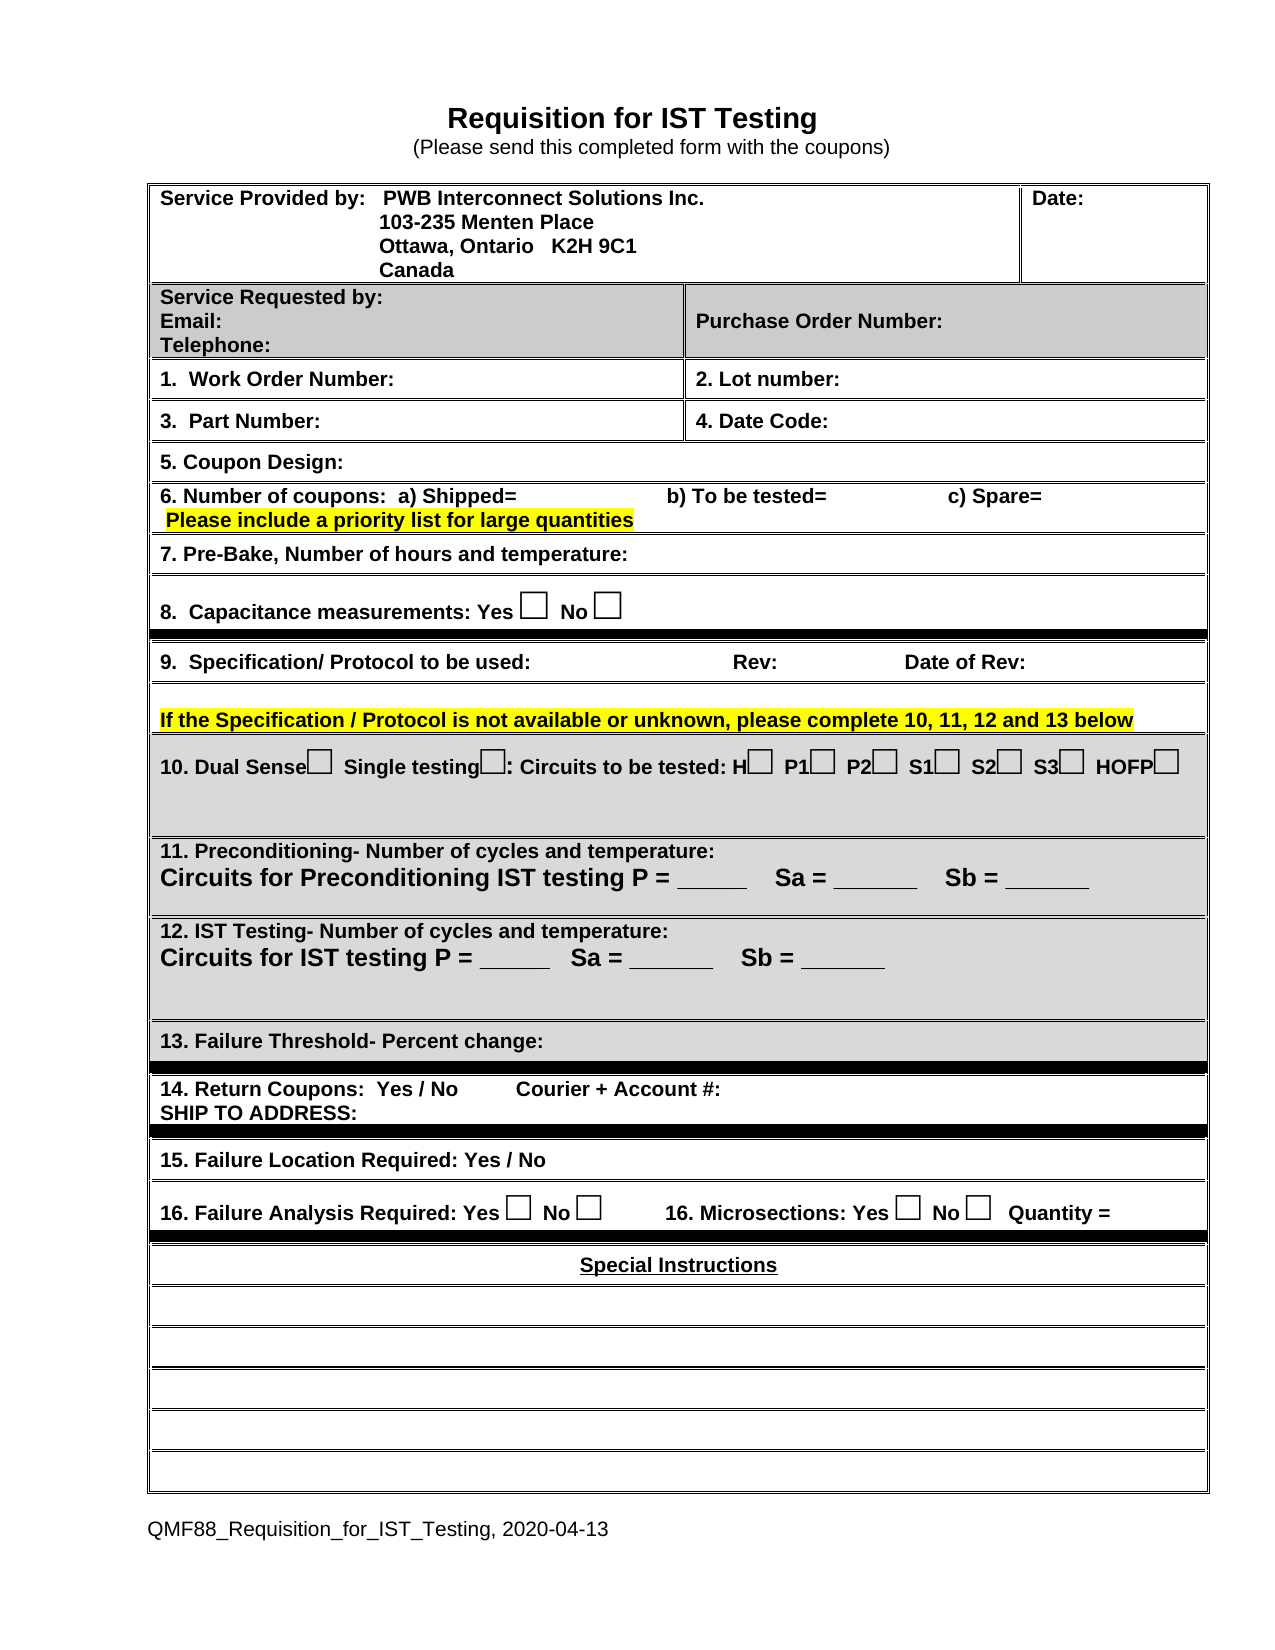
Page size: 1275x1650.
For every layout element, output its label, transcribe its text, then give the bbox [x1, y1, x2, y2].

table_cell [150, 1061, 1207, 1073]
table_cell Special Instructions [150, 1243, 1207, 1284]
table_cell 15. Failure Location Required: Yes / No [149, 1137, 1208, 1178]
table_cell [150, 1284, 1207, 1325]
table_cell [149, 1124, 1208, 1137]
table_cell [149, 629, 1208, 639]
table_cell 7. Pre-Bake, Number of hours and temperature: [149, 532, 1208, 573]
table_cell 12. IST Testing- Number of cycles and temperature: Circuits for IST testing P = ____ Sa = ______ Sb = ______ [149, 915, 1208, 1019]
text (Please send this completed form with the coupons) [147, 135, 1156, 159]
table_cell 14. Return Coupons: Yes / No Courier + Account #: SHIP TO ADDRESS: [149, 1073, 1208, 1124]
table_cell Service Requested by: Email: Telephone: [150, 282, 683, 357]
table_header Service Provided by: PWB Interconnect Solutions Inc. 103-235 Menten Place Ottawa, Ontario K2H 9C1 Canada [149, 184, 1021, 282]
table_cell [149, 1449, 1208, 1491]
table_cell 5. Coupon Design: [150, 440, 1207, 481]
table_cell If the Specification / Protocol is not available or unknown, please complete 10, 11, 12 and 13 below [150, 681, 1207, 732]
table_cell [150, 1366, 1207, 1408]
table_cell 6. Number of coupons: a) Shipped= b) To be tested= c) Spare= Please include a priority list for large quantities [149, 481, 1208, 532]
table_cell 9. Specification/ Protocol to be used: Rev: Date of Rev: [150, 640, 1207, 681]
table_cell 13. Failure Threshold- Percent change: [149, 1019, 1208, 1061]
table_cell 1. Work Order Number: [150, 357, 683, 398]
table_cell [149, 1408, 1208, 1449]
table_cell 4. Date Code: [684, 398, 1208, 439]
table_cell 11. Preconditioning- Number of cycles and temperature: Circuits for Preconditioning IST testing P = ____ Sa = ______ Sb = ______ [150, 836, 1207, 915]
table_cell 3. Part Number: [149, 398, 684, 439]
table_cell 2. Lot number: [686, 357, 1207, 398]
table_cell [149, 1325, 1208, 1366]
table_cell 8. Capacitance measurements: Yes □ No □ [149, 573, 1208, 629]
table_cell Purchase Order Number: [686, 282, 1207, 357]
table_cell 16. Failure Analysis Required: Yes □ No □ 16. Microsections: Yes □ No □ Quantity = [150, 1179, 1207, 1229]
table_header Date: [1021, 186, 1207, 282]
text Requisition for IST Testing [297, 101, 1156, 135]
table_cell [150, 1230, 1207, 1242]
table_cell 10. Dual Sense□ Single testing□: Circuits to be tested: H□ P1□ P2□ S1□ S2□ S3□ HOFP□ [150, 732, 1207, 836]
